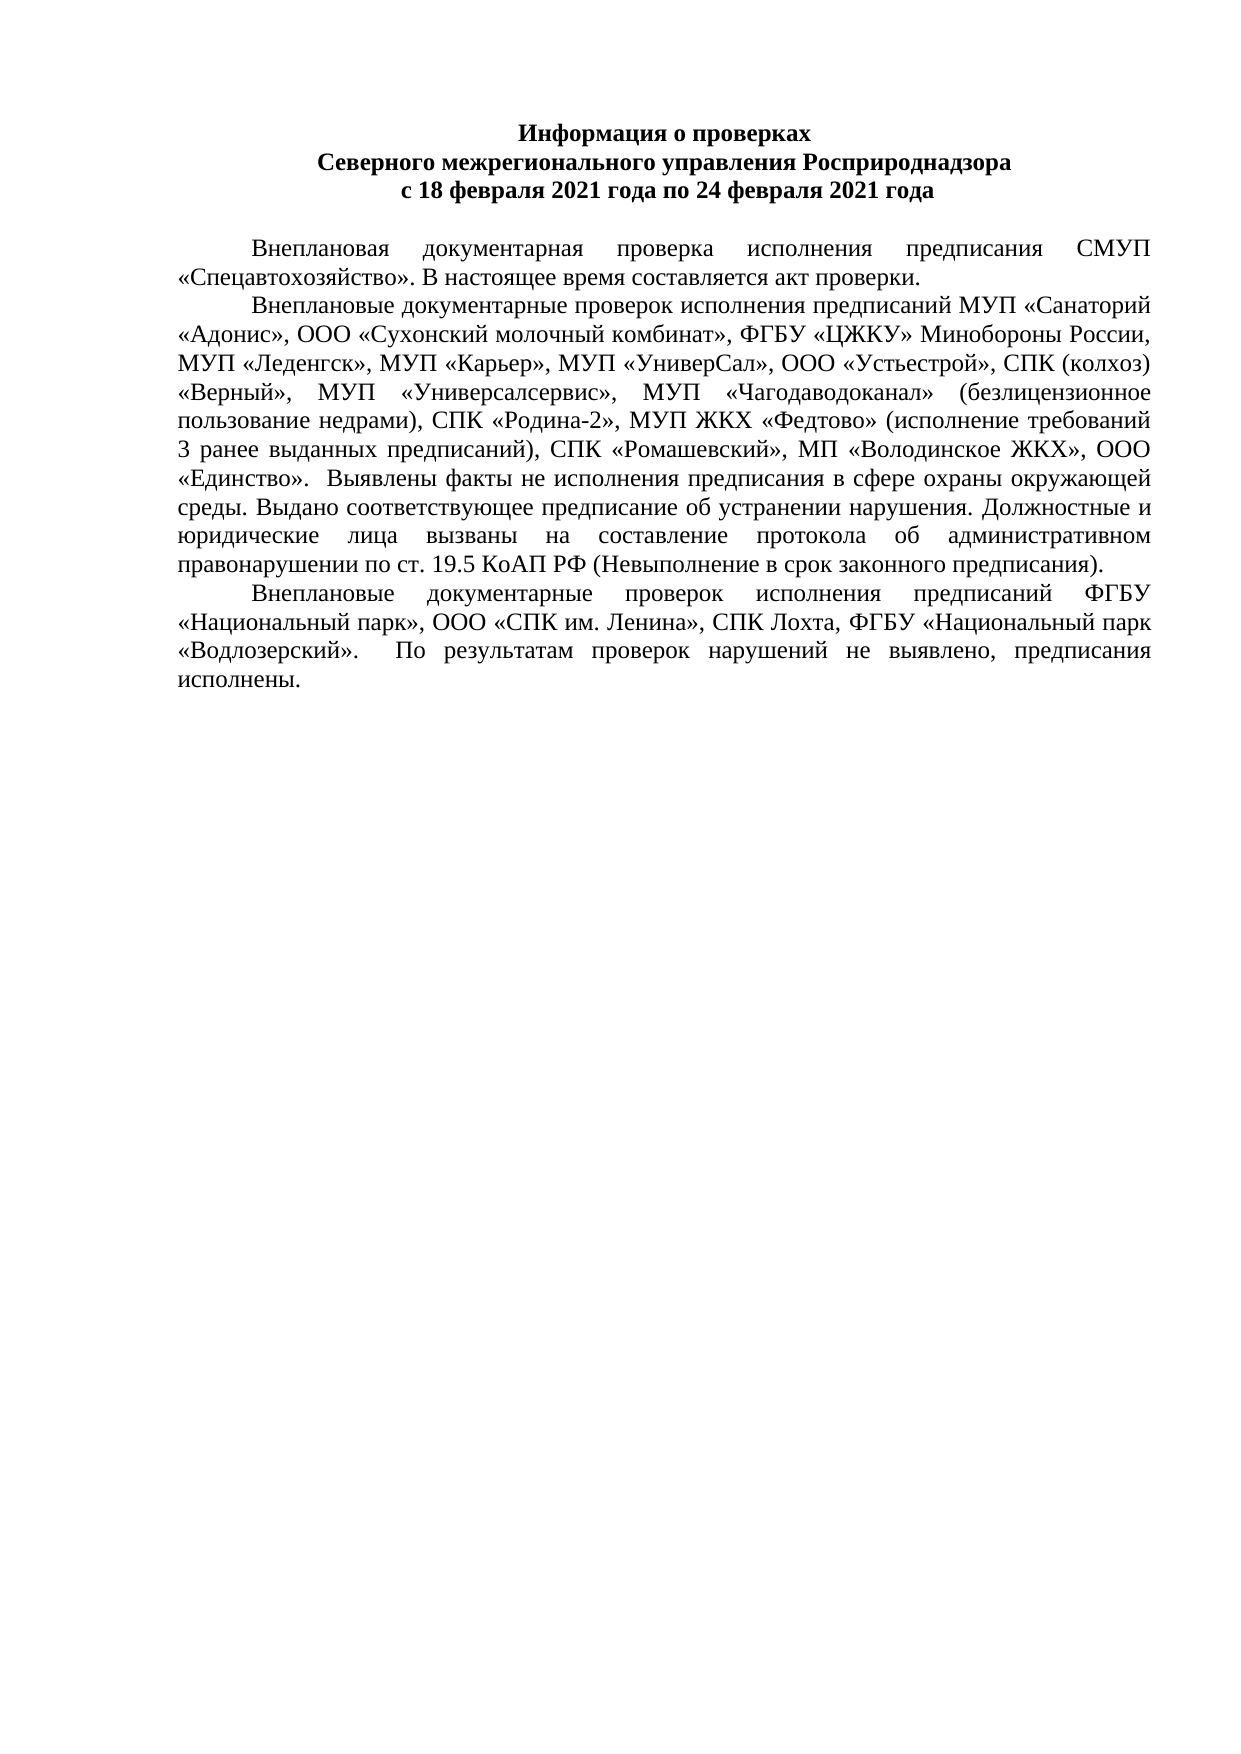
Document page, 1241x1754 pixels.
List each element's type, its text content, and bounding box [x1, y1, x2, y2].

text с 18 февраля 2021 года по 24 февраля 2021 года [177, 176, 1152, 204]
text Северного межрегионального управления Росприроднадзора [177, 147, 1152, 176]
text Внеплановая документарная проверка исполнения предписания СМУП «Спецавтохозяйство». В настоящее время составляется акт проверки. [177, 233, 1152, 291]
text Внеплановые документарные проверок исполнения предписаний ФГБУ «Национальный парк», ООО «СПК им. Ленина», СПК Лохта, ФГБУ «Национальный парк «Водлозерский». По результатам проверок нарушений не выявлено, предписания исполнены. [177, 578, 1152, 693]
text Внеплановые документарные проверок исполнения предписаний МУП «Санаторий «Адонис», ООО «Сухонский молочный комбинат», ФГБУ «ЦЖКУ» Минобороны России, МУП «Леденгск», МУП «Карьер», МУП «УниверСал», ООО «Устьестрой», СПК (колхоз) «Верный», МУП «Универсалсервис», МУП «Чагодаводоканал» (безлицензионное пользование недрами), СПК «Родина-2», МУП ЖКХ «Федтово» (исполнение требований 3 ранее выданных предписаний), СПК «Ромашевский», МП «Володинское ЖКХ», ООО «Единство». Выявлены факты не исполнения предписания в сфере охраны окружающей среды. Выдано соответствующее предписание об устранении нарушения. Должностные и юридические лица вызваны на составление протокола об административном правонарушении по ст. 19.5 КоАП РФ (Невыполнение в срок законного предписания). [177, 291, 1152, 578]
text Информация о проверках [177, 118, 1152, 147]
